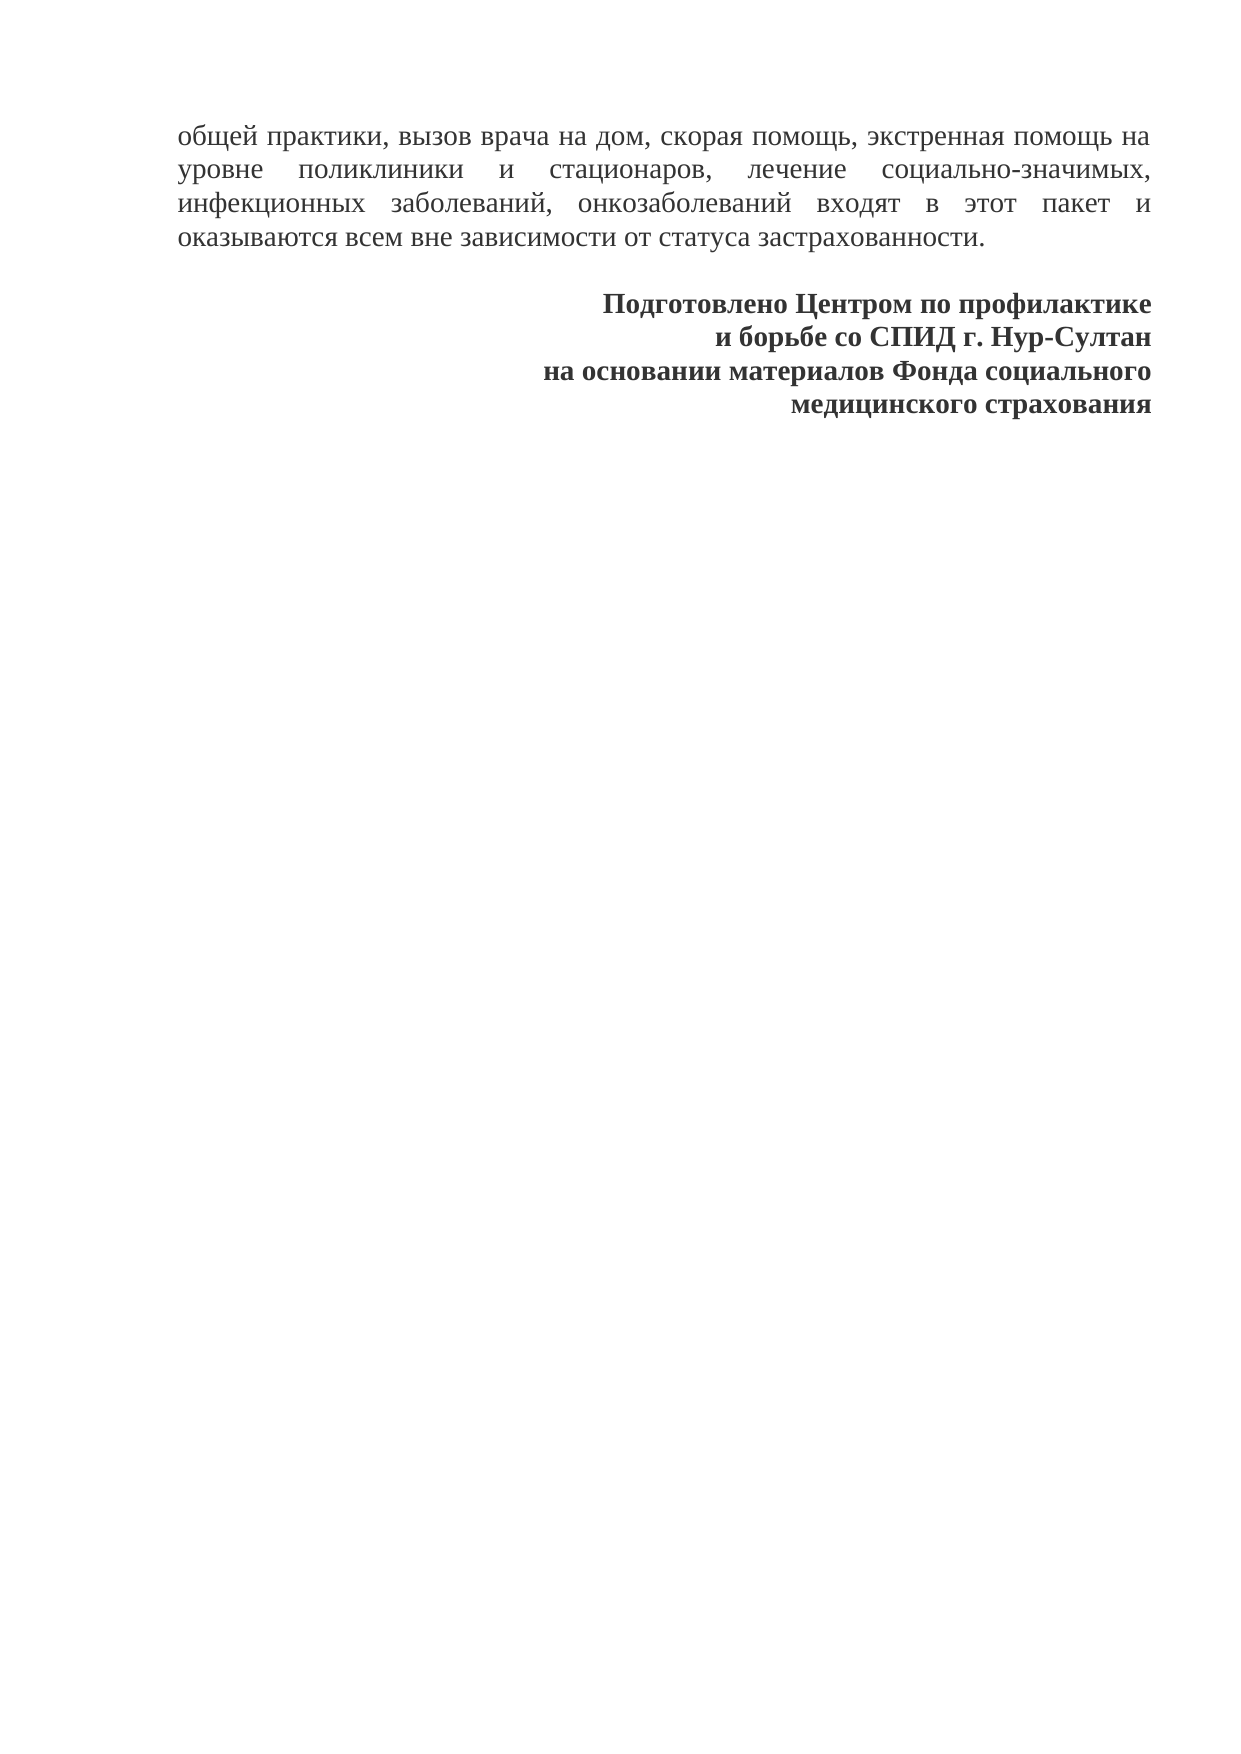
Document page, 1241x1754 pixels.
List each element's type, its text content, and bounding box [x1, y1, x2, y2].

text на основании материалов Фонда социального [177, 353, 1152, 386]
text медицинского страхования [177, 386, 1152, 420]
text и борьбе со СПИД г. Нур-Султан [177, 319, 1152, 353]
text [177, 118, 1152, 252]
text Подготовлено Центром по профилактике [177, 286, 1152, 319]
